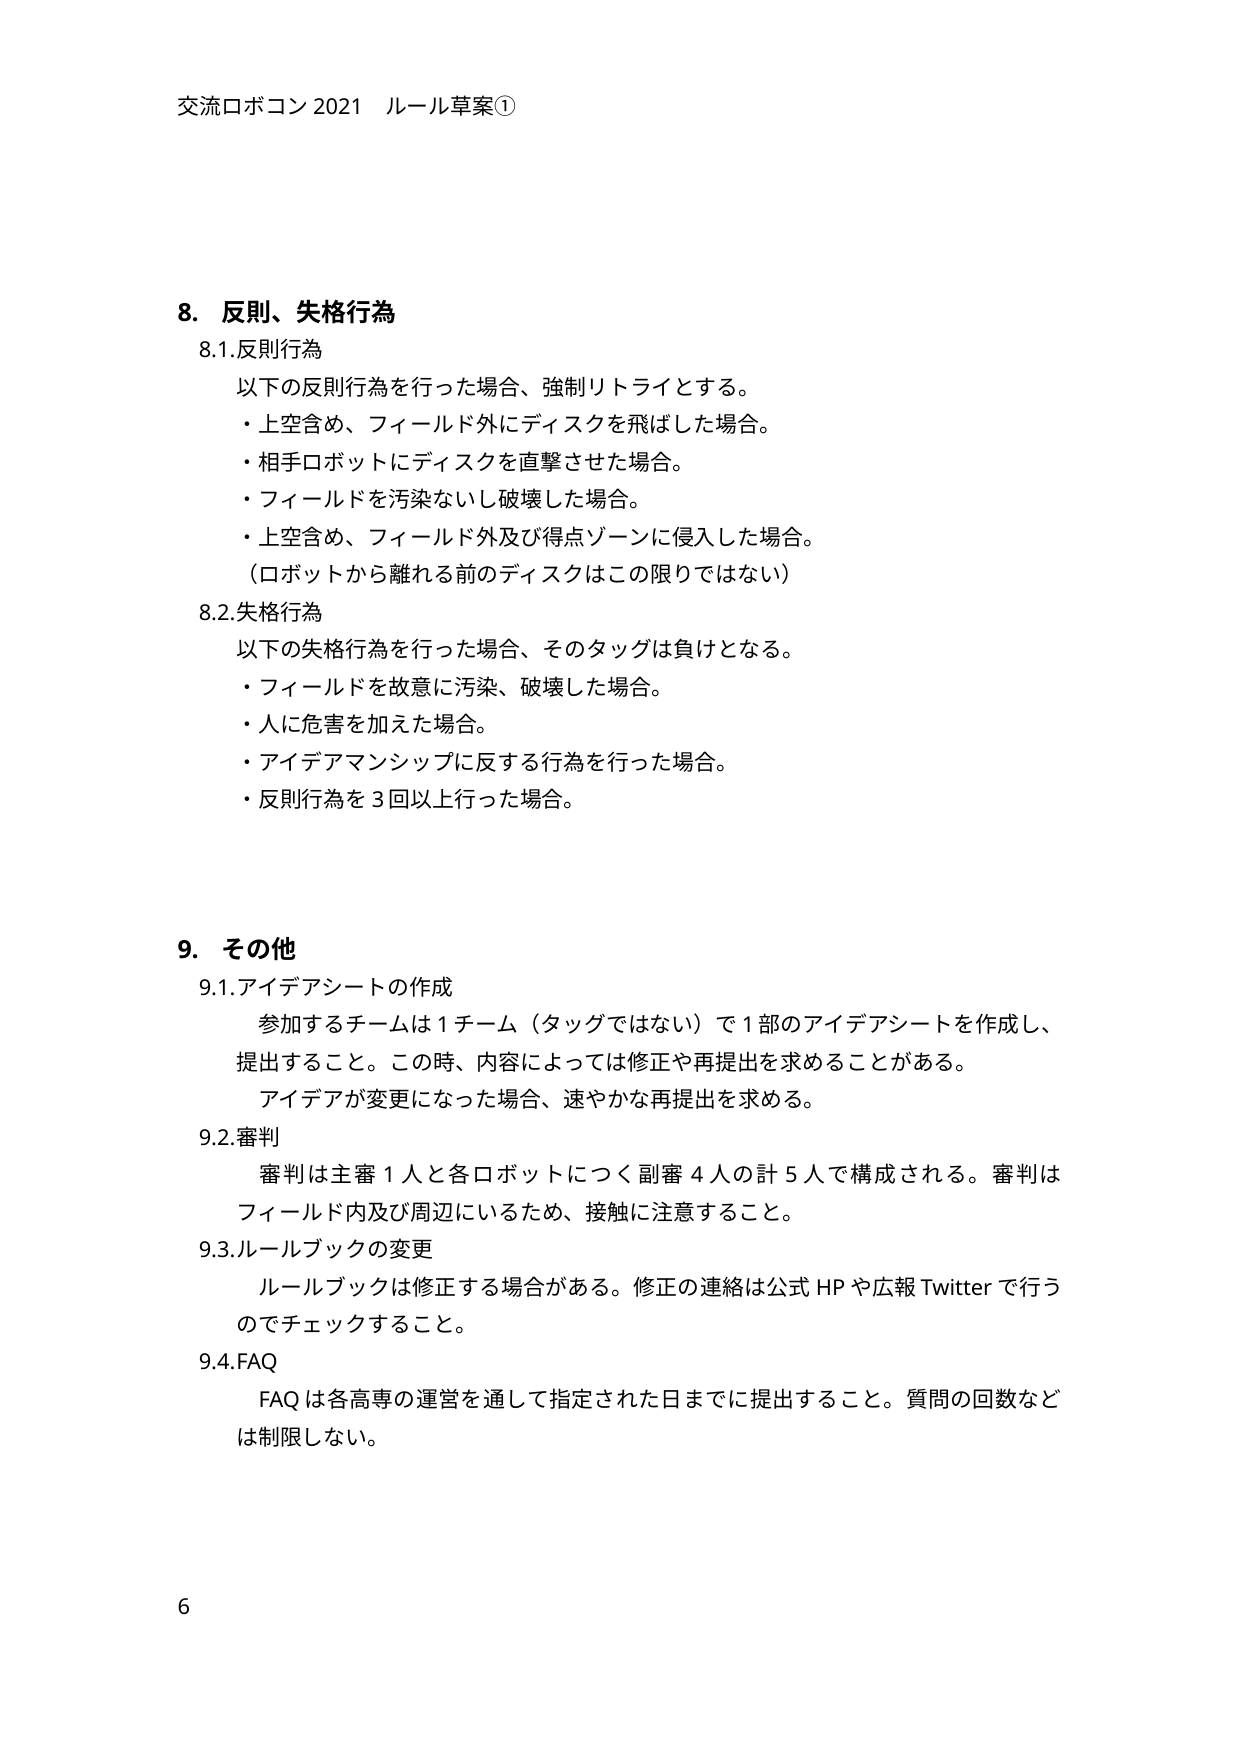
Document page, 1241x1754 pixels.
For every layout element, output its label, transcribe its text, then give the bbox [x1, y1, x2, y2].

list ・上空含め、フィールド外にディスクを飛ばした場合。 [236, 404, 1063, 442]
list ・人に危害を加えた場合。 [236, 704, 1063, 742]
list 反則行為 [198, 329, 1063, 367]
list FAQ [198, 1342, 1063, 1379]
list ・反則行為を3回以上行った場合。 [236, 779, 1063, 817]
list 失格行為 [198, 592, 1063, 629]
list ルールブックの変更 [198, 1229, 1063, 1267]
list ・相手ロボットにディスクを直撃させた場合。 [236, 442, 1063, 479]
list 参加するチームは1チーム（タッグではない）で1部のアイデアシートを作成し、提出すること。この時、内容によっては修正や再提出を求めることがある。 [236, 1004, 1063, 1079]
list ・フィールドを汚染ないし破壊した場合。 [236, 479, 1063, 517]
list 反則、失格行為 [177, 292, 1063, 329]
list ・フィールドを故意に汚染、破壊した場合。 [236, 667, 1063, 704]
list その他 [177, 929, 1063, 967]
list 審判は主審1人と各ロボットにつく副審4人の計5人で構成される。審判はフィールド内及び周辺にいるため、接触に注意すること。 [236, 1154, 1063, 1229]
list ・上空含め、フィールド外及び得点ゾーンに侵入した場合。 [236, 517, 1063, 554]
list FAQは各高専の運営を通して指定された日までに提出すること。質問の回数などは制限しない。 [236, 1379, 1063, 1454]
list アイデアシートの作成 [198, 967, 1063, 1004]
list 以下の反則行為を行った場合、強制リトライとする。 [236, 367, 1063, 404]
list （ロボットから離れる前のディスクはこの限りではない） [236, 554, 1063, 592]
list 以下の失格行為を行った場合、そのタッグは負けとなる。 [236, 629, 1063, 667]
list ・アイデアマンシップに反する行為を行った場合。 [236, 742, 1063, 779]
list 審判 [198, 1117, 1063, 1154]
list アイデアが変更になった場合、速やかな再提出を求める。 [236, 1079, 1063, 1117]
list ルールブックは修正する場合がある。修正の連絡は公式HPや広報Twitterで行うのでチェックすること。 [236, 1267, 1063, 1342]
